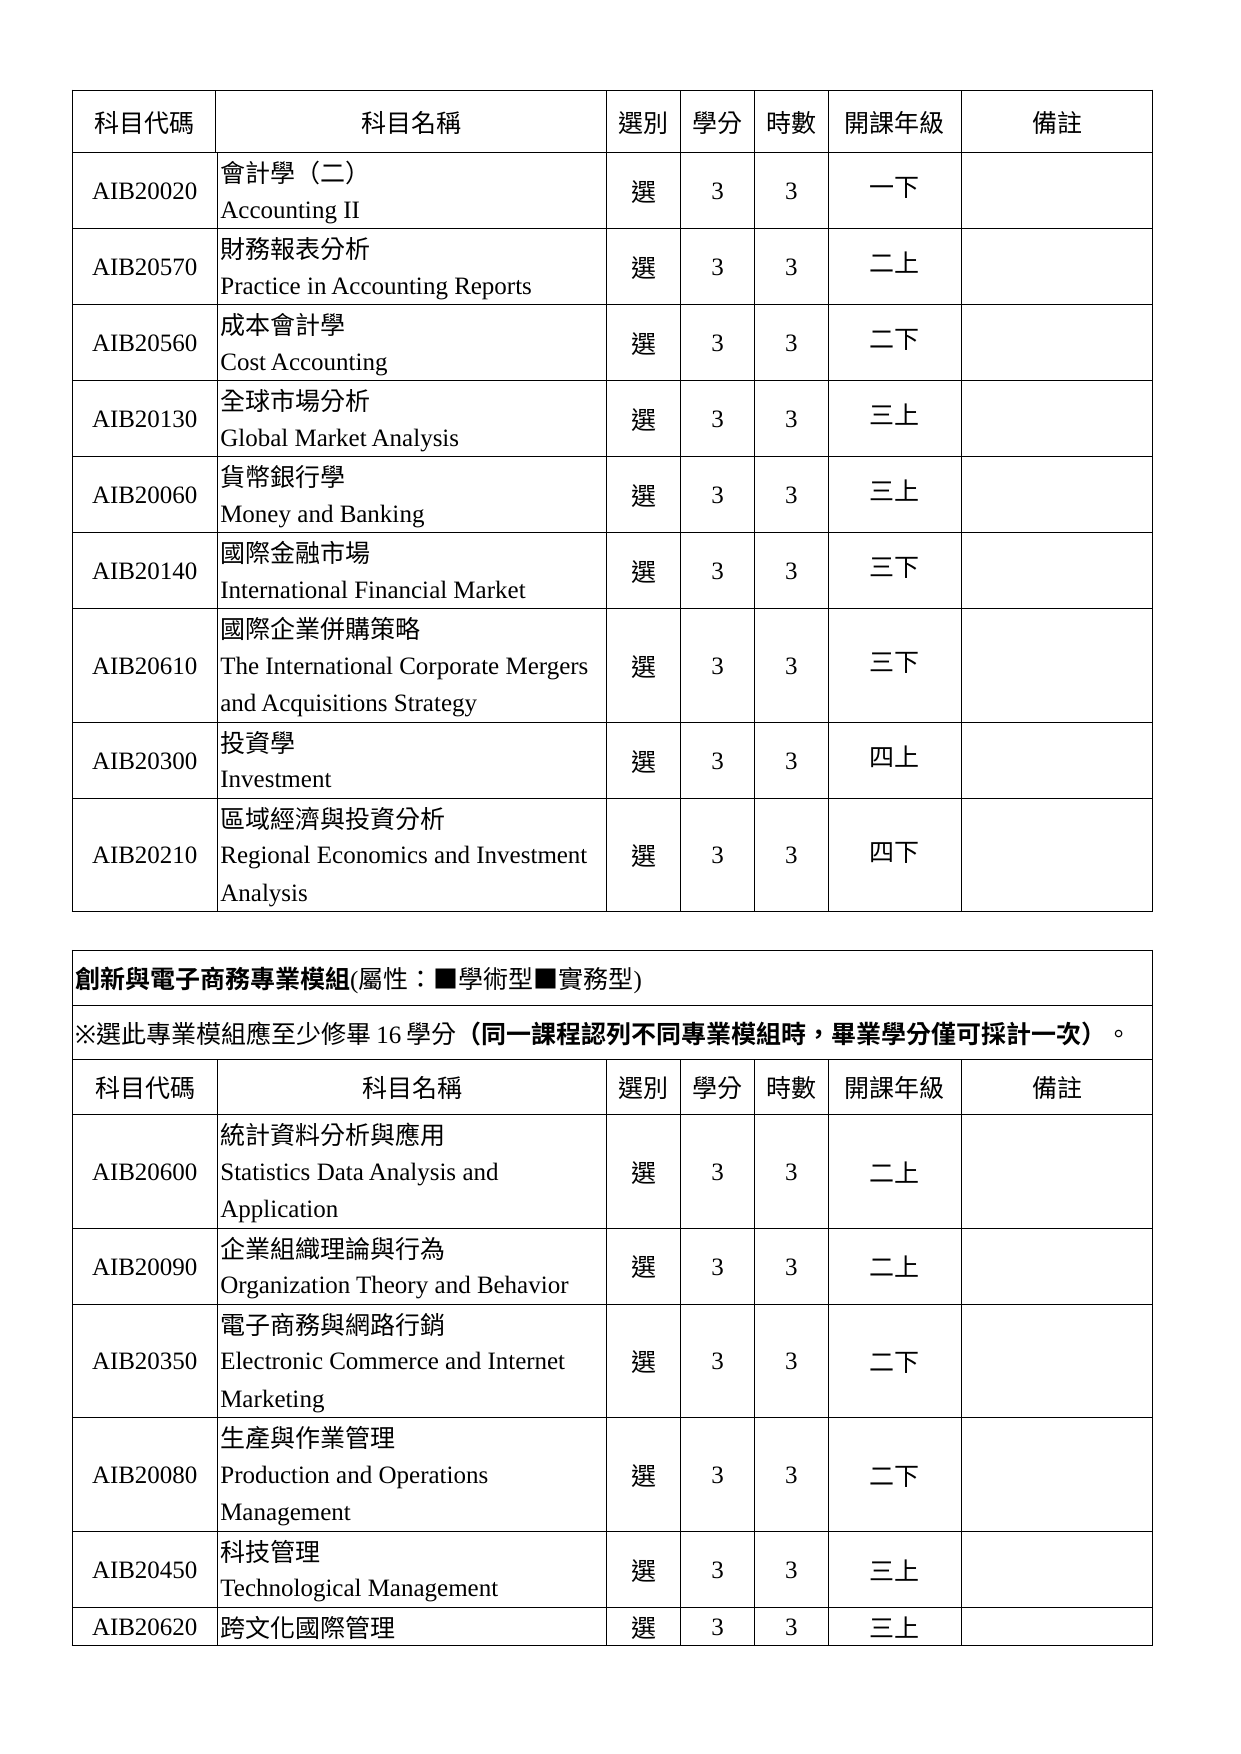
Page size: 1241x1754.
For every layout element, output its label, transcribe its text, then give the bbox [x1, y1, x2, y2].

table_cell 3 [681, 799, 754, 911]
table_cell AIB20350 [73, 1305, 217, 1417]
table_cell 四上 [829, 723, 961, 798]
table_cell 三上 [829, 457, 961, 532]
table_cell 3 [681, 305, 754, 380]
table_cell [962, 1115, 1152, 1227]
table_cell 區域經濟與投資分析 Regional Economics and Investment Analysis [218, 799, 606, 911]
table_cell 二下 [829, 1305, 961, 1417]
table_cell 選別 [607, 1060, 680, 1114]
table_cell 科技管理 Technological Management [218, 1532, 606, 1607]
table_cell 科目代碼 [73, 91, 215, 152]
table_cell 開課年級 [829, 91, 961, 152]
table_cell 選 [607, 153, 680, 228]
table_cell [962, 381, 1152, 456]
table_cell 3 [755, 305, 828, 380]
table_cell [962, 723, 1152, 798]
table_cell 選 [607, 1418, 680, 1531]
table_cell [962, 153, 1152, 228]
table_cell 3 [755, 1532, 828, 1607]
table_cell [962, 609, 1152, 722]
table_cell 學分 [681, 1060, 754, 1114]
table_cell AIB20570 [73, 229, 217, 304]
table_cell 時數 [755, 1060, 828, 1114]
table_cell [962, 305, 1152, 380]
table_cell 企業組織理論與行為 Organization Theory and Behavior [218, 1229, 606, 1303]
table_cell 選 [607, 1608, 680, 1645]
table_cell 三上 [829, 381, 961, 456]
table_cell AIB20060 [73, 457, 217, 532]
table_cell 選 [607, 1115, 680, 1227]
table_cell AIB20210 [73, 799, 217, 911]
table_cell AIB20300 [73, 723, 217, 798]
table_cell 3 [681, 723, 754, 798]
table_cell 選 [607, 305, 680, 380]
table_cell AIB20080 [73, 1418, 217, 1531]
table_cell [962, 1532, 1152, 1607]
table_cell 3 [681, 457, 754, 532]
table_cell 3 [755, 1229, 828, 1303]
table_cell 二下 [829, 1418, 961, 1531]
table_cell 3 [681, 153, 754, 228]
table_cell 成本會計學 Cost Accounting [218, 305, 606, 380]
table_cell AIB20130 [73, 381, 217, 456]
table_cell 科目名稱 [218, 1060, 606, 1114]
table_cell 會計學（二） Accounting II [218, 153, 606, 228]
table_cell 開課年級 [829, 1060, 961, 1114]
table_cell [962, 457, 1152, 532]
table_cell [962, 533, 1152, 608]
table_cell 選 [607, 609, 680, 722]
table_cell 四下 [829, 799, 961, 911]
table_cell 二上 [829, 1115, 961, 1227]
table_cell 選 [607, 1532, 680, 1607]
table_cell [962, 1608, 1152, 1645]
table_cell 二上 [829, 1229, 961, 1303]
table_cell 3 [681, 1115, 754, 1227]
table_cell 3 [681, 229, 754, 304]
table_cell [962, 229, 1152, 304]
table_cell 三上 [829, 1532, 961, 1607]
table_cell AIB20620 [73, 1608, 217, 1645]
table_cell 3 [681, 381, 754, 456]
table_cell 3 [755, 381, 828, 456]
table_cell 國際金融市場 International Financial Market [218, 533, 606, 608]
table_cell [962, 1418, 1152, 1531]
table_cell AIB20450 [73, 1532, 217, 1607]
table_cell 3 [681, 1418, 754, 1531]
table_cell 選 [607, 457, 680, 532]
table_cell 3 [681, 1229, 754, 1303]
table_cell 3 [755, 609, 828, 722]
table_cell 生產與作業管理 Production and Operations Management [218, 1418, 606, 1531]
table_cell 備註 [962, 91, 1152, 152]
table_cell 選 [607, 799, 680, 911]
table_cell AIB20020 [73, 153, 217, 228]
table_cell 選 [607, 723, 680, 798]
table_cell 3 [681, 1608, 754, 1645]
table_cell ※選此專業模組應至少修畢16學分（同一課程認列不同專業模組時，畢業學分僅可採計一次）。 [73, 1006, 1152, 1059]
table_cell AIB20140 [73, 533, 217, 608]
table_cell 3 [755, 1608, 828, 1645]
table_cell 時數 [755, 91, 828, 152]
table_cell 3 [755, 153, 828, 228]
table_cell 統計資料分析與應用 Statistics Data Analysis and Application [218, 1115, 606, 1227]
table_cell 國際企業併購策略 The International Corporate Mergers and Acquisitions Strategy [218, 609, 606, 722]
table_cell 3 [681, 1532, 754, 1607]
table_cell AIB20610 [73, 609, 217, 722]
table_header 創新與電子商務專業模組(屬性：■學術型■實務型) [73, 951, 1152, 1004]
table_cell 選 [607, 533, 680, 608]
table_cell 全球市場分析 Global Market Analysis [218, 381, 606, 456]
table_cell 備註 [962, 1060, 1152, 1114]
table_cell AIB20090 [73, 1229, 217, 1303]
table_cell 3 [755, 1418, 828, 1531]
table_cell 3 [755, 533, 828, 608]
table_cell 選 [607, 229, 680, 304]
table_cell 二上 [829, 229, 961, 304]
table_cell AIB20560 [73, 305, 217, 380]
table_cell 電子商務與網路行銷 Electronic Commerce and Internet Marketing [218, 1305, 606, 1417]
table_cell [962, 799, 1152, 911]
table_cell 選別 [607, 91, 680, 152]
table_cell 科目代碼 [73, 1060, 217, 1114]
table_cell 投資學 Investment [218, 723, 606, 798]
table_cell 三上 [829, 1608, 961, 1645]
table_cell 3 [755, 799, 828, 911]
table_cell 3 [755, 1115, 828, 1227]
table_cell 3 [755, 1305, 828, 1417]
table_cell 選 [607, 1305, 680, 1417]
table_cell 選 [607, 381, 680, 456]
table_cell 選 [607, 1229, 680, 1303]
table_cell [962, 1229, 1152, 1303]
table_cell 3 [755, 457, 828, 532]
table_cell 3 [755, 229, 828, 304]
table_cell AIB20600 [73, 1115, 217, 1227]
table_cell 貨幣銀行學 Money and Banking [218, 457, 606, 532]
table_cell 3 [681, 1305, 754, 1417]
table_cell 三下 [829, 609, 961, 722]
table_cell 科目名稱 [216, 91, 606, 152]
table_cell 一下 [829, 153, 961, 228]
table_cell 3 [755, 723, 828, 798]
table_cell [218, 1608, 606, 1645]
table_cell 3 [681, 533, 754, 608]
table_cell 3 [681, 609, 754, 722]
table_cell [962, 1305, 1152, 1417]
table_cell 財務報表分析 Practice in Accounting Reports [218, 229, 606, 304]
table_cell 三下 [829, 533, 961, 608]
table_cell 學分 [681, 91, 754, 152]
table_cell 二下 [829, 305, 961, 380]
